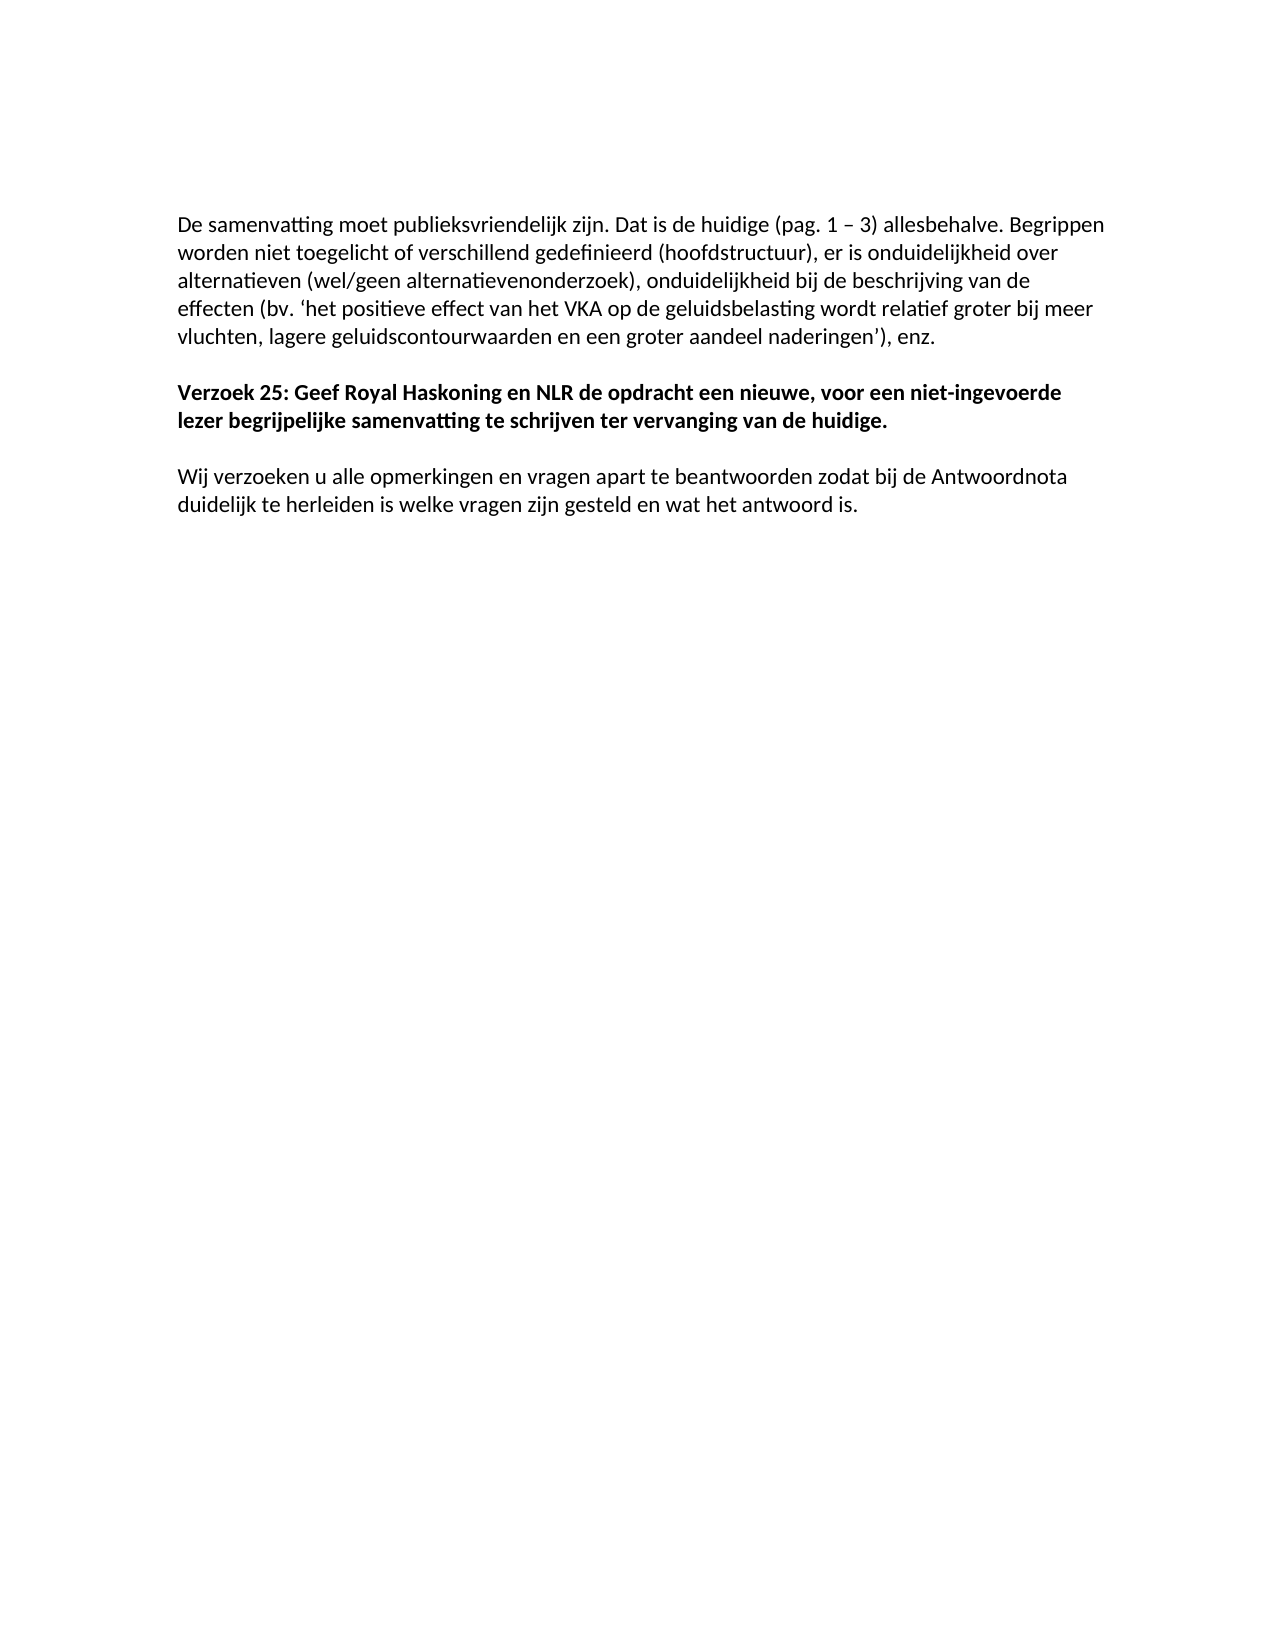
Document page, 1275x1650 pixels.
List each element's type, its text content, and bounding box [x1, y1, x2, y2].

text Wij verzoeken u alle opmerkingen en vragen apart te beantwoorden zodat bij de Antwoordnota duidelijk te herleiden is welke vragen zijn gesteld en wat het antwoord is. [148, 462, 1107, 518]
text De samenvatting moet publieksvriendelijk zijn. Dat is de huidige (pag. 1 – 3) allesbehalve. Begrippen worden niet toegelicht of verschillend gedefinieerd (hoofdstructuur), er is onduidelijkheid over alternatieven (wel/geen alternatievenonderzoek), onduidelijkheid bij de beschrijving van de effecten (bv. ‘het positieve effect van het VKA op de geluidsbelasting wordt relatief groter bij meer vluchten, lagere geluidscontourwaarden en een groter aandeel naderingen’), enz. [177, 210, 1107, 350]
text Verzoek 25: Geef Royal Haskoning en NLR de opdracht een nieuwe, voor een niet-ingevoerde lezer begrijpelijke samenvatting te schrijven ter vervanging van de huidige. [177, 378, 1107, 434]
